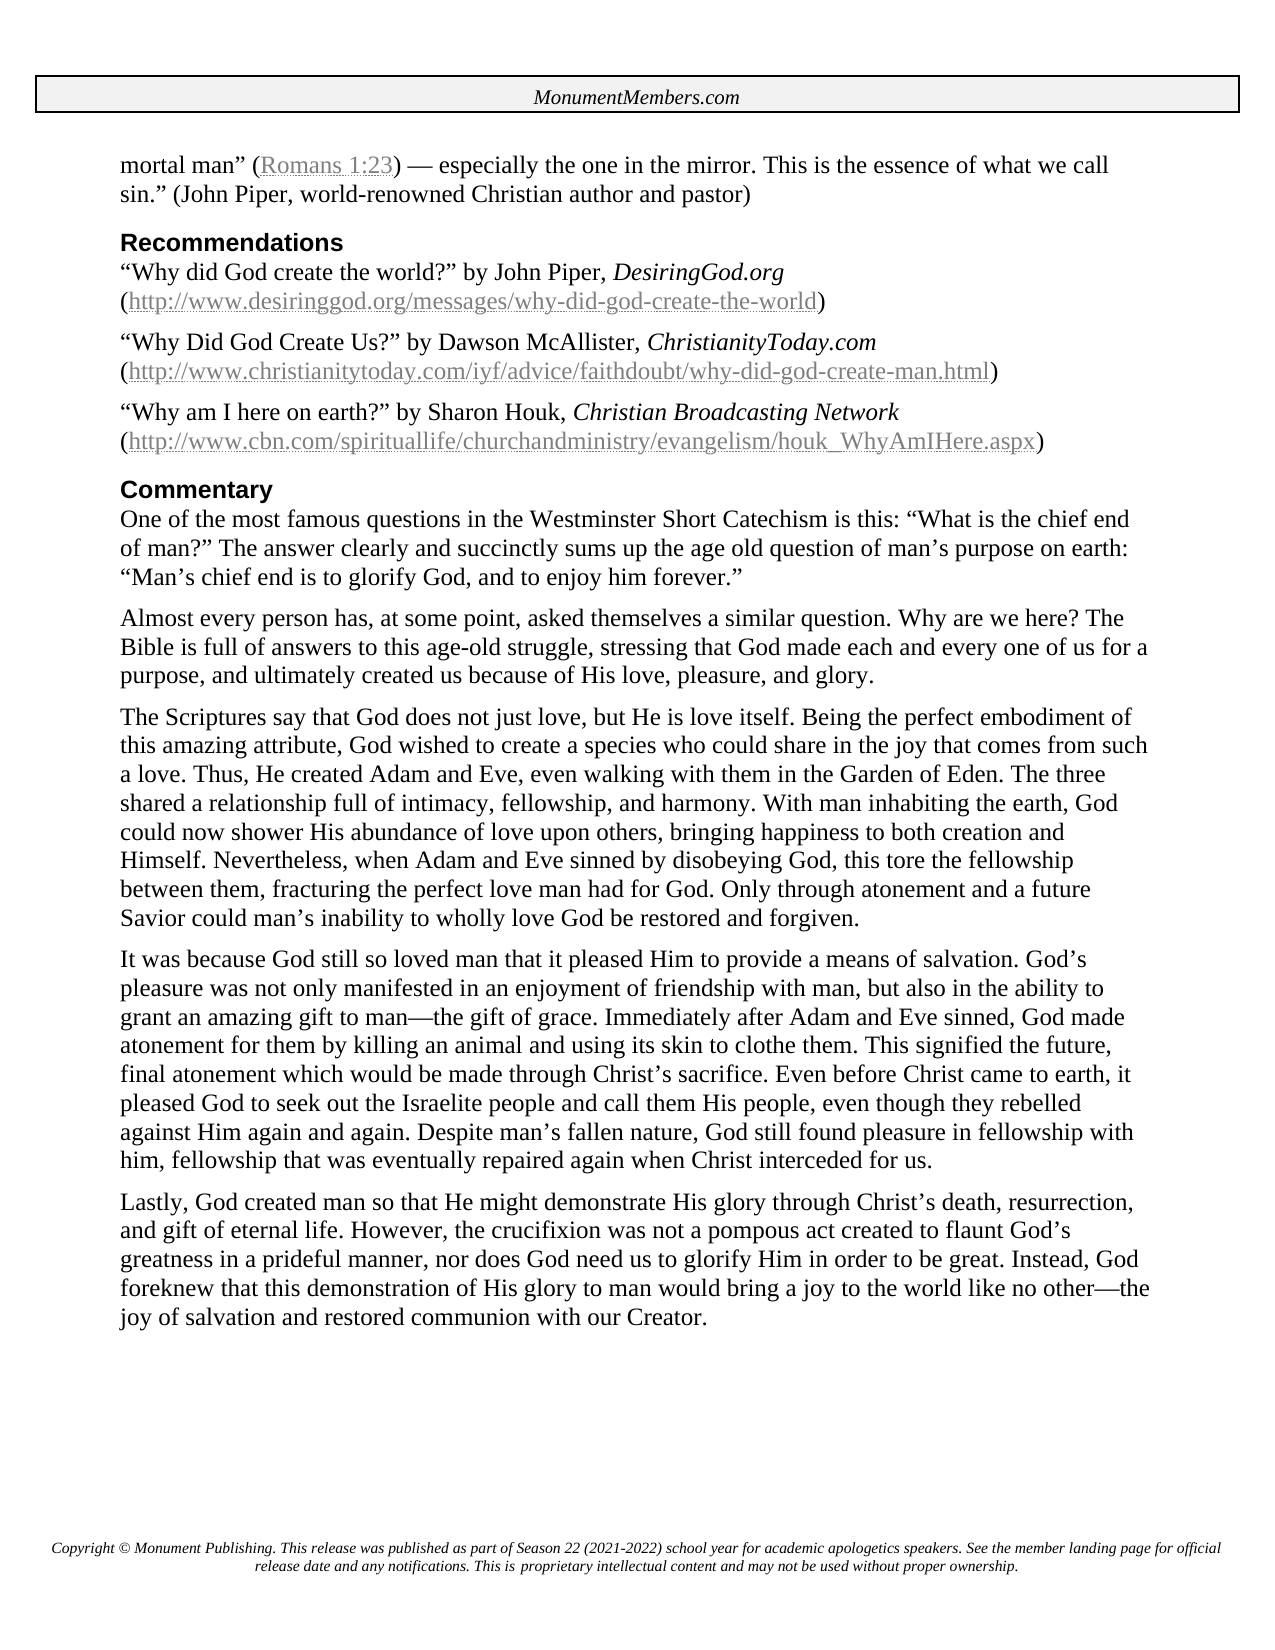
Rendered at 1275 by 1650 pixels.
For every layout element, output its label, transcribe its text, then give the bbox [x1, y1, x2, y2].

list “Why did God create the world?” by John Piper, DesiringGod.org (http://www.desiringgod.org/messages/why-did-god-create-the-world) [120, 257, 1155, 314]
list The Scriptures say that God does not just love, but He is love itself. Being the perfect embodiment of this amazing attribute, God wished to create a species who could share in the joy that comes from such a love. Thus, He created Adam and Eve, even walking with them in the Garden of Eden. The three shared a relationship full of intimacy, fellowship, and harmony. With man inhabiting the earth, God could now shower His abundance of love upon others, bringing happiness to both creation and Himself. Nevertheless, when Adam and Eve sinned by disobeying God, this tore the fellowship between them, fracturing the perfect love man had for God. Only through atonement and a future Savior could man’s inability to wholly love God be restored and forgiven. [120, 702, 1155, 932]
list “Why Did God Create Us?” by Dawson McAllister, ChristianityToday.com (http://www.christianitytoday.com/iyf/advice/faithdoubt/why-did-god-create-man.html) [120, 327, 1155, 384]
list One of the most famous questions in the Westminster Short Catechism is this: “What is the chief end of man?” The answer clearly and succinctly sums up the age old question of man’s purpose on earth: “Man’s chief end is to glorify God, and to enjoy him forever.” [120, 504, 1155, 590]
text Commentary [120, 475, 1155, 504]
list Almost every person has, at some point, asked themselves a similar question. Why are we here? The Bible is full of answers to this age-old struggle, stressing that God made each and every one of us for a purpose, and ultimately created us because of His love, pleasure, and glory. [120, 603, 1155, 689]
list Lastly, God created man so that He might demonstrate His glory through Christ’s death, resurrection, and gift of eternal life. However, the crucifixion was not a pompous act created to flaunt God’s greatness in a prideful manner, nor does God need us to glorify Him in order to be great. Instead, God foreknew that this demonstration of His glory to man would bring a joy to the world like no other—the joy of salvation and restored communion with our Creator. [120, 1187, 1155, 1330]
text Recommendations [120, 228, 1155, 257]
list “Why am I here on earth?” by Sharon Houk, Christian Broadcasting Network (http://www.cbn.com/spirituallife/churchandministry/evangelism/houk_WhyAmIHere.aspx) [120, 397, 1155, 454]
list It was because God still so loved man that it pleased Him to provide a means of salvation. God’s pleasure was not only manifested in an enjoyment of friendship with man, but also in the ability to grant an amazing gift to man—the gift of grace. Immediately after Adam and Eve sinned, God made atonement for them by killing an animal and using its skin to clothe them. This signified the future, final atonement which would be made through Christ’s sacrifice. Even before Christ came to earth, it pleased God to seek out the Israelite people and call them His people, even though they rebelled against Him again and again. Despite man’s fallen nature, God still found pleasure in fellowship with him, fellowship that was eventually repaired again when Christ interceded for us. [120, 944, 1155, 1174]
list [120, 150, 1155, 207]
